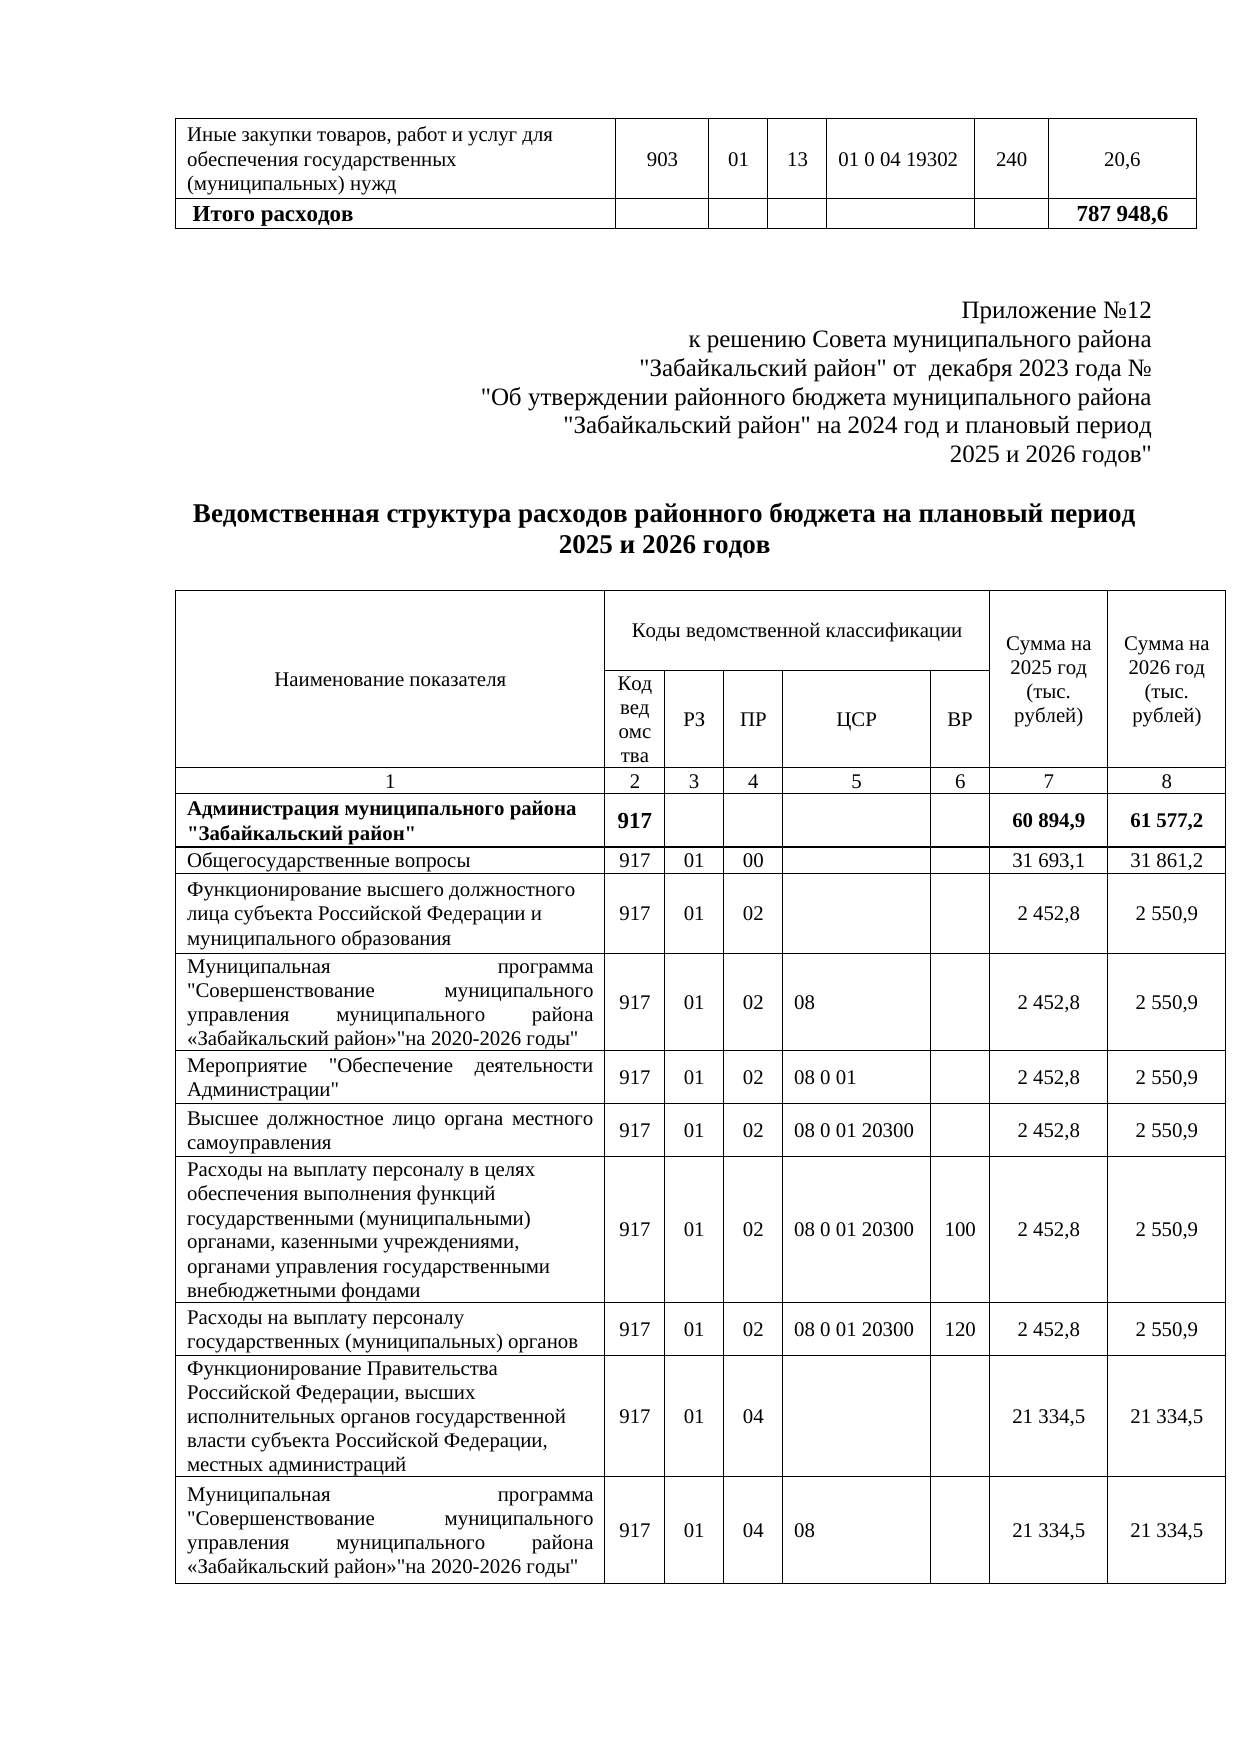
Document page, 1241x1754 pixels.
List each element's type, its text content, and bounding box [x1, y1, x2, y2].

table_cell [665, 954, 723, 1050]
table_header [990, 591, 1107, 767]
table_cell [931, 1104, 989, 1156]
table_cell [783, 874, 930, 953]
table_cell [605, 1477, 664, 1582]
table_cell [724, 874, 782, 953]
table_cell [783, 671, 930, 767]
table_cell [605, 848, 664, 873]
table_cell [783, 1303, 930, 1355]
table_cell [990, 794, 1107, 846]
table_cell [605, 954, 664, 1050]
text "Забайкальский район" от декабря 2023 года № [177, 353, 1152, 382]
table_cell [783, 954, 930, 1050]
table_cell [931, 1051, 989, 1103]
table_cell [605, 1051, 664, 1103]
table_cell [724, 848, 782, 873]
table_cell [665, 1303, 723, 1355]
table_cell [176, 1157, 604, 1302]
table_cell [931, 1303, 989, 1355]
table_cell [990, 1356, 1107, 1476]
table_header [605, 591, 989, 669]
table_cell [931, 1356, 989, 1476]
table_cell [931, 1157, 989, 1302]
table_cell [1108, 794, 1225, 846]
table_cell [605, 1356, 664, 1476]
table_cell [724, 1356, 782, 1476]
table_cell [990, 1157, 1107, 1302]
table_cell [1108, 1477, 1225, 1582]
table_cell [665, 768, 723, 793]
text Приложение №12 [177, 296, 1152, 324]
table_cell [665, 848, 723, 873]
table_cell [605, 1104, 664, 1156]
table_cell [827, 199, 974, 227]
text "Забайкальский район" на 2024 год и плановый период [177, 411, 1152, 439]
text "Об утверждении районного бюджета муниципального района [177, 382, 1152, 411]
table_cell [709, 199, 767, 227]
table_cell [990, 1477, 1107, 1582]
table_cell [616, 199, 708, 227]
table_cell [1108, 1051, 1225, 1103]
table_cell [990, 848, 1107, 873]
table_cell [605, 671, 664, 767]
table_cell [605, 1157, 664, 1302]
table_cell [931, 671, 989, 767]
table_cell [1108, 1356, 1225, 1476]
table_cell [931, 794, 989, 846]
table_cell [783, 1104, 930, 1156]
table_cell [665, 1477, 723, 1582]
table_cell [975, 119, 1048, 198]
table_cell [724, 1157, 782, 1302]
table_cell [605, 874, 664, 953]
text 2025 и 2026 годов" [177, 439, 1152, 468]
text Ведомственная структура расходов районного бюджета на плановый период 2025 и 2026 годов [177, 497, 1152, 559]
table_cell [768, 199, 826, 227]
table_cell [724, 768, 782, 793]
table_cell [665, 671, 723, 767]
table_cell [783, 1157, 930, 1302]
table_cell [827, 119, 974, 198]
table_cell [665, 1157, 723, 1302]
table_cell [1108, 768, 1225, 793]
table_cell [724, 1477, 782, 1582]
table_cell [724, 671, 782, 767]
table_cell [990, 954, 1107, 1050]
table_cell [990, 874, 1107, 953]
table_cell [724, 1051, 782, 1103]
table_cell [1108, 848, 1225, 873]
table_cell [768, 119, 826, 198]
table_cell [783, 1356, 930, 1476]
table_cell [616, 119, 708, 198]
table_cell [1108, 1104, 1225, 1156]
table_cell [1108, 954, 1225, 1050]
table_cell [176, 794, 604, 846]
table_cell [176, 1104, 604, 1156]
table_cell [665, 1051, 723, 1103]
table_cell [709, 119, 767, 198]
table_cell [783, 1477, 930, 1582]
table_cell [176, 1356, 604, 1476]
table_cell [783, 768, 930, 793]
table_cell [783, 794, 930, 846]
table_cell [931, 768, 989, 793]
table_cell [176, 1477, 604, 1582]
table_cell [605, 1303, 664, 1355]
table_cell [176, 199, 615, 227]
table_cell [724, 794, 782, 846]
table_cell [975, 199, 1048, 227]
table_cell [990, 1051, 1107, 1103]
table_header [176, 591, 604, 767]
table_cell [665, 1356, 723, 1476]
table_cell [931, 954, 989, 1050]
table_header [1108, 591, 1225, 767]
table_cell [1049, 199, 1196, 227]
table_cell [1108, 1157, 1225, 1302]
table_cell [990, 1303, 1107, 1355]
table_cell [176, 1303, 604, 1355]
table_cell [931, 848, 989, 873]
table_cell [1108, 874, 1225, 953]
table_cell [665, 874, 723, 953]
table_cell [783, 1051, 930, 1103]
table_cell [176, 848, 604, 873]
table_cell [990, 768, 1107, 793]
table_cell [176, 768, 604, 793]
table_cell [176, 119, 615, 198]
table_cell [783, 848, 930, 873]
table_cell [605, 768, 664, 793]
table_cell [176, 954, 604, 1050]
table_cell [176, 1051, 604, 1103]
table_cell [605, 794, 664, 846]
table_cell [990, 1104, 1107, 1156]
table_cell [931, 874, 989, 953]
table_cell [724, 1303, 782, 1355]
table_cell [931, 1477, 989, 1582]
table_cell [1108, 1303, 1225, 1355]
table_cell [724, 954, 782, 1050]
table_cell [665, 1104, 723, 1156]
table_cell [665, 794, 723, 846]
text к решению Совета муниципального района [177, 324, 1152, 353]
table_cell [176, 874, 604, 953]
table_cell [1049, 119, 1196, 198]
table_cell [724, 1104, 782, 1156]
